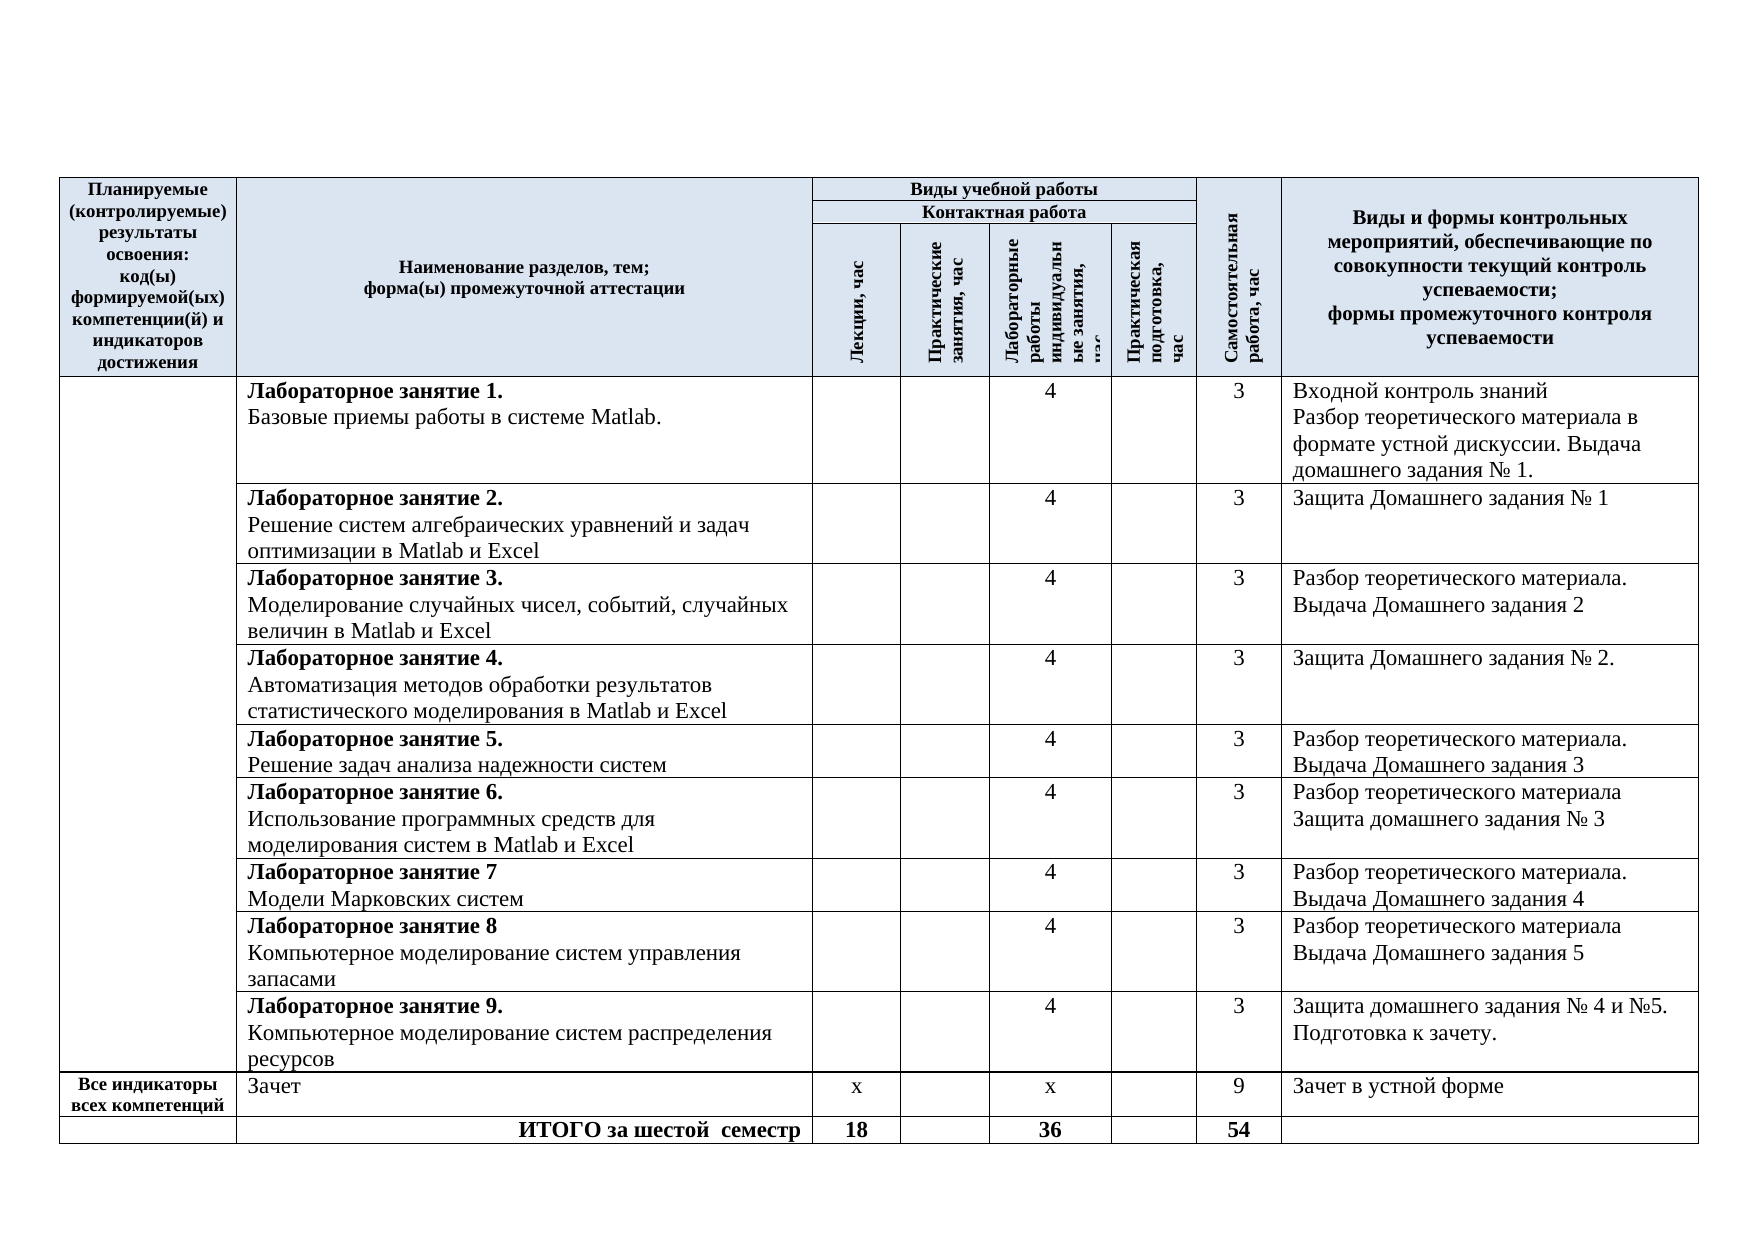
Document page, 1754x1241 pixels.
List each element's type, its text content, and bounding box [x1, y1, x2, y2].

table_cell х [813, 1073, 900, 1116]
table_header Наименование разделов, тем; форма(ы) промежуточной аттестации [237, 178, 812, 376]
table_cell Защита Домашнего задания № 1 [1282, 484, 1698, 563]
table_cell [1112, 1117, 1196, 1143]
table_header Планируемые (контролируемые) результаты освоения: код(ы) формируемой(ых) компетенции(й) и индикаторов достижения компетенций [60, 178, 236, 376]
table_header Самостоятельная работа, час [1197, 178, 1281, 376]
table_cell [813, 778, 900, 857]
table_cell [901, 645, 989, 723]
table_cell [60, 1117, 236, 1143]
table_cell 3 [1197, 912, 1281, 991]
table_cell Разбор теоретического материала Защита домашнего задания № 3 [1282, 778, 1698, 857]
table_cell Лекции, час [813, 224, 900, 376]
table_cell х [990, 1073, 1111, 1116]
table_cell Все индикаторы всех компетенций [60, 1073, 236, 1116]
table_cell [901, 778, 989, 857]
table_cell 3 [1197, 645, 1281, 723]
table_cell [1112, 778, 1196, 857]
table_cell Практическая подготовка, час [1112, 224, 1196, 376]
table_cell [1112, 725, 1196, 777]
table_cell [901, 1117, 989, 1143]
table_cell [901, 912, 989, 991]
table_cell [901, 1073, 989, 1116]
table_cell 54 [1197, 1117, 1281, 1143]
table_cell [1112, 912, 1196, 991]
table_cell [1112, 484, 1196, 563]
table_cell [901, 484, 989, 563]
table_cell [901, 377, 989, 483]
table_cell 4 [990, 377, 1111, 483]
table_cell [813, 484, 900, 563]
table_cell [813, 725, 900, 777]
table_cell 4 [990, 992, 1111, 1071]
table_cell [813, 377, 900, 483]
table_cell [901, 859, 989, 911]
table_cell [1112, 992, 1196, 1071]
table_cell ИТОГО за шестой семестр [237, 1117, 812, 1143]
table_cell 4 [990, 859, 1111, 911]
table_cell [1112, 377, 1196, 483]
table_cell 3 [1197, 377, 1281, 483]
table_cell Разбор теоретического материала. Выдача Домашнего задания 4 [1282, 859, 1698, 911]
table_cell 4 [990, 564, 1111, 643]
table_cell [901, 564, 989, 643]
table_cell Разбор теоретического материала Выдача Домашнего задания 5 [1282, 912, 1698, 991]
table_cell [1112, 859, 1196, 911]
table_cell 3 [1197, 778, 1281, 857]
table_cell 4 [990, 645, 1111, 723]
table_cell Лабораторное занятие 5. Решение задач анализа надежности систем [237, 725, 812, 777]
table_cell Практические занятия, час [901, 224, 989, 376]
table_cell 3 [1197, 564, 1281, 643]
table_cell [901, 725, 989, 777]
table_cell 18 [813, 1117, 900, 1143]
table_cell 4 [990, 484, 1111, 563]
table_cell Защита Домашнего задания № 2. [1282, 645, 1698, 723]
table_cell Лабораторное занятие 6. Использование программных средств для моделирования систем в Matlab и Excel [237, 778, 812, 857]
table_cell Лабораторное занятие 3. Моделирование случайных чисел, событий, случайных величин в Matlab и Excel [237, 564, 812, 643]
table_cell 3 [1197, 992, 1281, 1071]
table_cell [1112, 1073, 1196, 1116]
table_cell Лабораторные работы индивидуальные занятия, час [990, 224, 1111, 376]
table_cell Зачет в устной форме [1282, 1073, 1698, 1116]
table_cell [1112, 645, 1196, 723]
table_cell [901, 992, 989, 1071]
table_cell Контактная работа [813, 201, 1196, 222]
table_cell [813, 992, 900, 1071]
table_cell [813, 645, 900, 723]
table_cell [1282, 1117, 1698, 1143]
table_cell Лабораторное занятие 9. Компьютерное моделирование систем распределения ресурсов [237, 992, 812, 1071]
table_cell Входной контроль знаний Разбор теоретического материала в формате устной дискуссии. Выдача домашнего задания № 1. [1282, 377, 1698, 483]
table_cell 4 [990, 912, 1111, 991]
table_cell [813, 859, 900, 911]
table_cell 9 [1197, 1073, 1281, 1116]
table_cell 3 [1197, 725, 1281, 777]
table_cell Лабораторное занятие 4. Автоматизация методов обработки результатов статистического моделирования в Matlab и Excel [237, 645, 812, 723]
table_cell Лабораторное занятие 1. Базовые приемы работы в системе Matlab. [237, 377, 812, 483]
table_cell [813, 912, 900, 991]
table_cell 3 [1197, 484, 1281, 563]
table_cell Лабораторное занятие 2. Решение систем алгебраических уравнений и задач оптимизации в Matlab и Excel [237, 484, 812, 563]
table_cell Лабораторное занятие 8 Компьютерное моделирование систем управления запасами [237, 912, 812, 991]
table_cell 4 [990, 725, 1111, 777]
table_cell Защита домашнего задания № 4 и №5. Подготовка к зачету. [1282, 992, 1698, 1071]
table_header Виды и формы контрольных мероприятий, обеспечивающие по совокупности текущий контроль успеваемости; формы промежуточного контроля успеваемости [1282, 178, 1698, 376]
table_cell [1112, 564, 1196, 643]
table_cell 4 [990, 778, 1111, 857]
table_cell 36 [990, 1117, 1111, 1143]
table_cell [813, 564, 900, 643]
table_header Виды учебной работы [813, 178, 1196, 200]
table_cell Разбор теоретического материала. Выдача Домашнего задания 3 [1282, 725, 1698, 777]
table_cell Лабораторное занятие 7 Модели Марковских систем [237, 859, 812, 911]
table_cell 3 [1197, 859, 1281, 911]
table_cell Зачет [237, 1073, 812, 1116]
table_cell Разбор теоретического материала. Выдача Домашнего задания 2 [1282, 564, 1698, 643]
